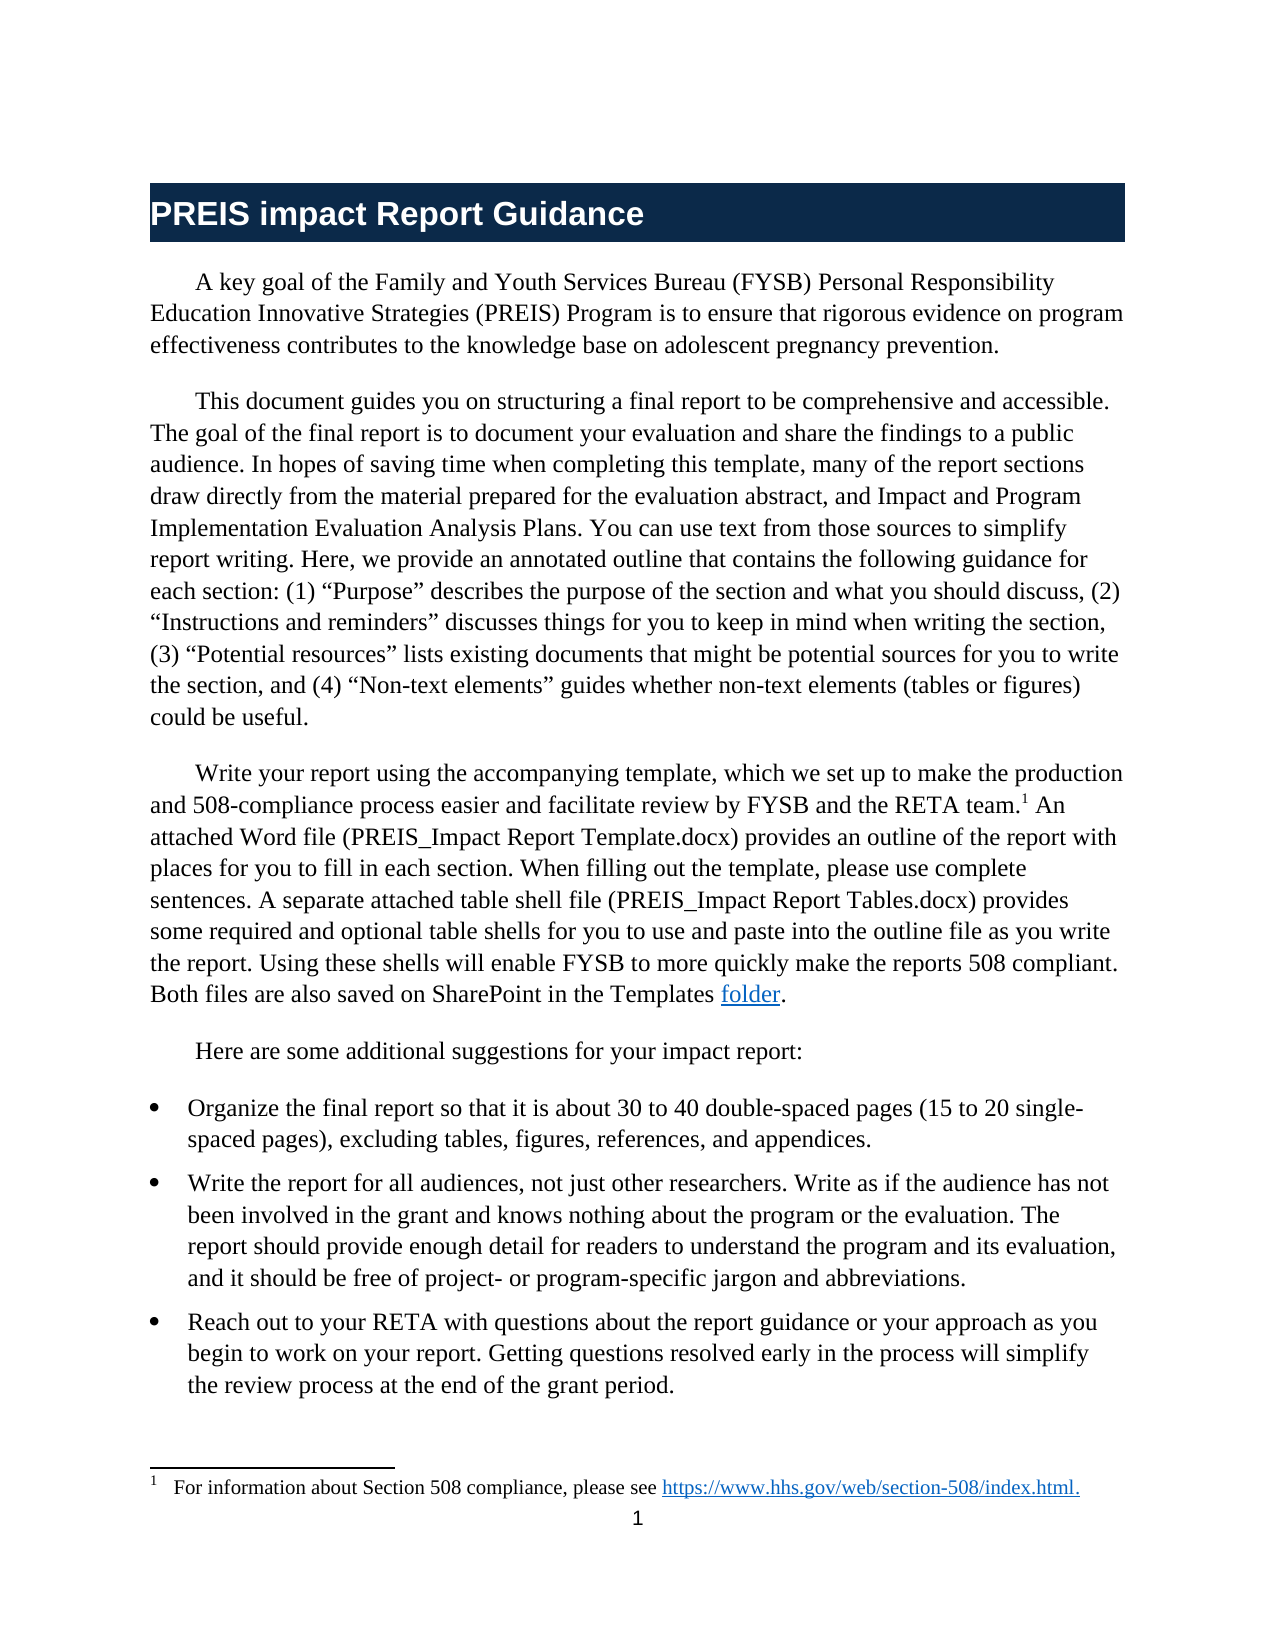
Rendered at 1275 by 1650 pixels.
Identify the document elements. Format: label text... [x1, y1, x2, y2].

list Organize the final report so that it is about 30 to 40 double-spaced pages (15 to 20 single-spaced pages), excluding tables, figures, references, and appendices. [150, 1093, 1125, 1153]
list Write the report for all audiences, not just other researchers. Write as if the audience has not been involved in the grant and knows nothing about the program or the evaluation. The report should provide enough detail for readers to understand the program and its evaluation, and it should be free of project- or program-specific jargon and abbreviations. [150, 1168, 1125, 1292]
text Here are some additional suggestions for your impact report: [150, 1036, 1125, 1065]
text Write your report using the accompanying template, which we set up to make the production and 508-compliance process easier and facilitate review by FYSB and the RETA team. An attached Word file (PREIS_Impact Report Template.docx) provides an outline of the report with places for you to fill in each section. When filling out the template, please use complete sentences. A separate attached table shell file (PREIS_Impact Report Tables.docx) provides some required and optional table shells for you to use and paste into the outline file as you write the report. Using these shells will enable FYSB to more quickly make the reports 508 compliant. Both files are also saved on SharePoint in the Templates folder. [150, 758, 1125, 1008]
text This document guides you on structuring a final report to be comprehensive and accessible. The goal of the final report is to document your evaluation and share the findings to a public audience. In hopes of saving time when completing this template, many of the report sections draw directly from the material prepared for the evaluation abstract, and Impact and Program Implementation Evaluation Analysis Plans. You can use text from those sources to simplify report writing. Here, we provide an annotated outline that contains the following guidance for each section: (1) “Purpose” describes the purpose of the section and what you should discuss, (2) “Instructions and reminders” discusses things for you to keep in mind when writing the section, (3) “Potential resources” lists existing documents that might be potential sources for you to write the section, and (4) “Non-text elements” guides whether non-text elements (tables or figures) could be useful. [150, 386, 1125, 731]
text A key goal of the Family and Youth Services Bureau (FYSB) Personal Responsibility Education Innovative Strategies (PREIS) Program is to ensure that rigorous evidence on program effectiveness contributes to the knowledge base on adolescent pregnancy prevention. [150, 267, 1125, 358]
list Reach out to your RETA with questions about the report guidance or your approach as you begin to work on your report. Getting questions resolved early in the process will simplify the review process at the end of the grant period. [150, 1307, 1125, 1399]
title PREIS impact Report Guidance [150, 190, 1125, 235]
